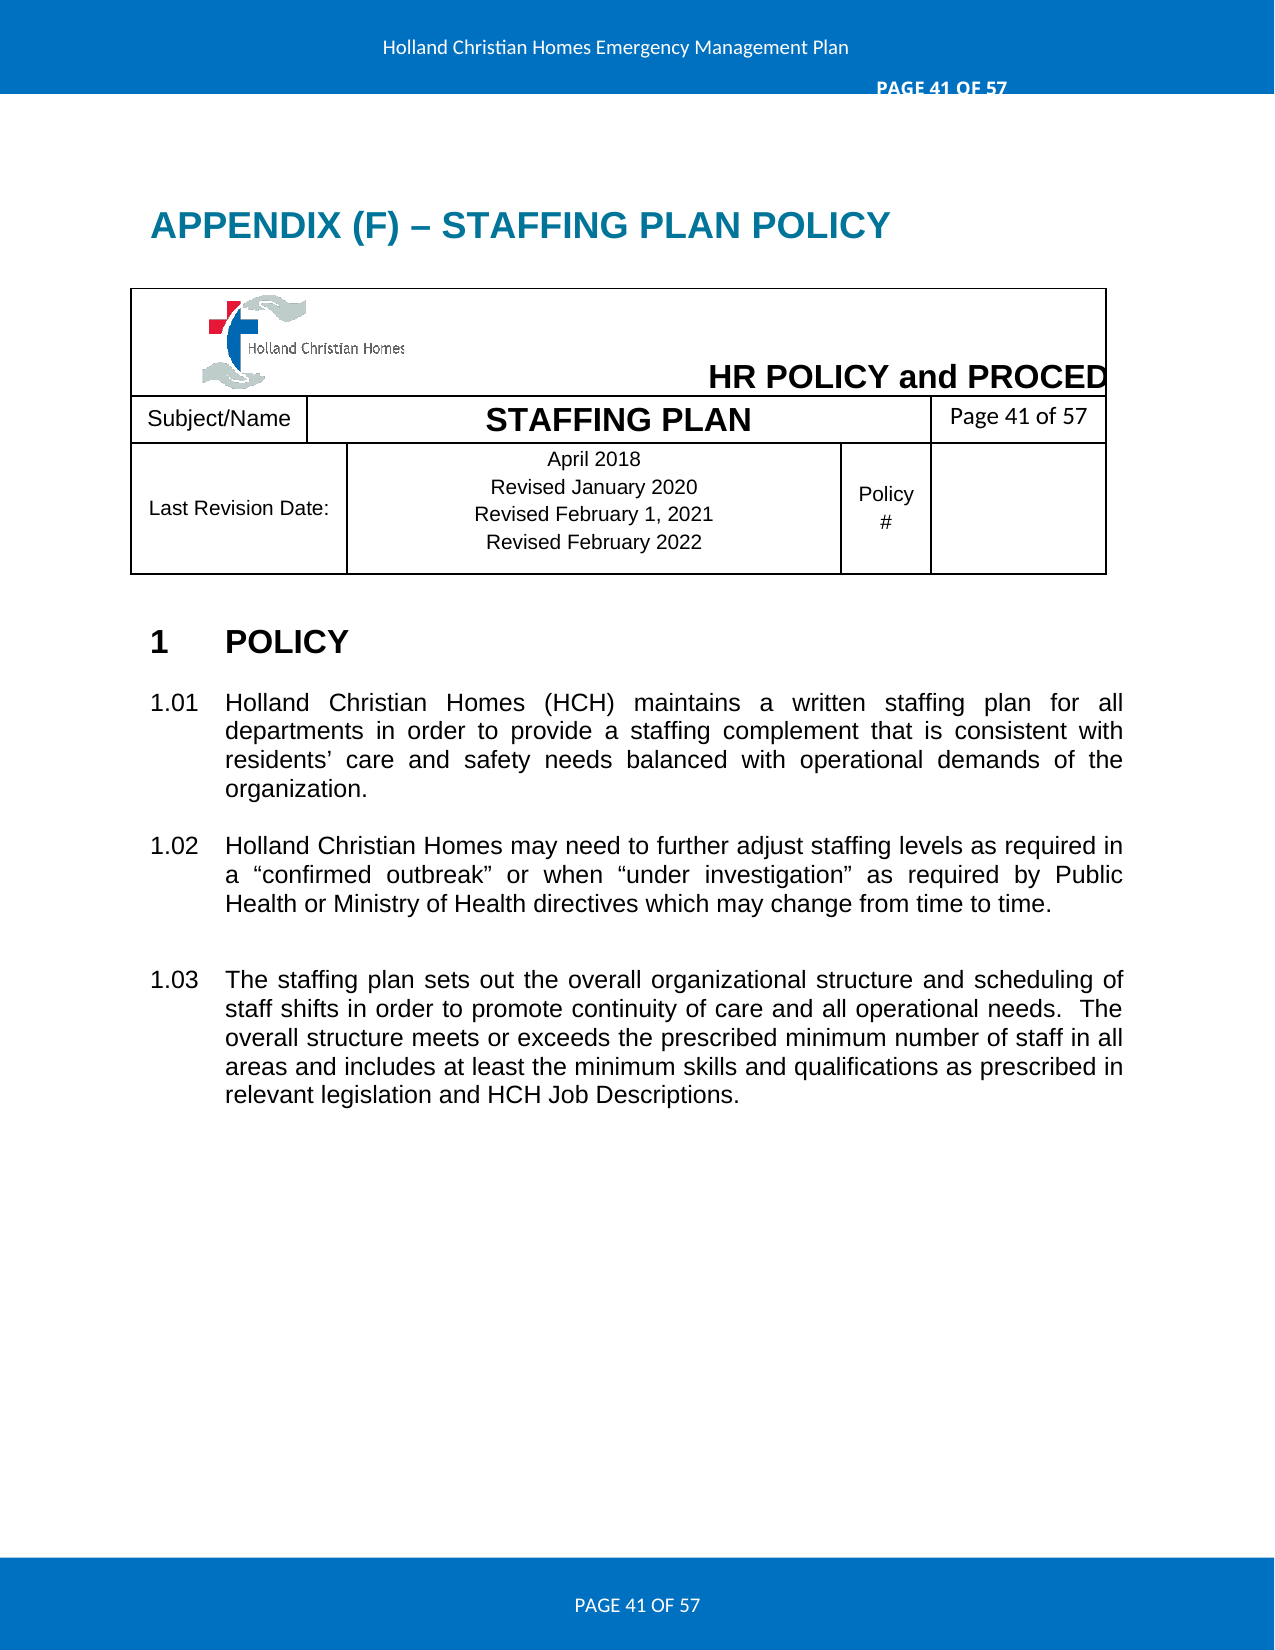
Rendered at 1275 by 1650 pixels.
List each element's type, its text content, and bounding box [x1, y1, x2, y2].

subtitle 1 POLICY [150, 623, 1125, 661]
table_cell Policy # [842, 444, 930, 573]
list Holland Christian Homes (HCH) maintains a written staffing plan for all departments in order to provide a staffing complement that is consistent with residents’ care and safety needs balanced with operational demands of the organization. [150, 688, 1125, 803]
table_cell Last Revision Date: [132, 444, 346, 573]
table_cell Subject/Name [132, 397, 306, 442]
table_header HR POLICY and PROCEDURE [132, 289, 1105, 395]
table_cell Staffing Plan [308, 397, 930, 442]
subtitle APPENDIX (F) – STAFFING PLAN POLICY [150, 203, 1125, 247]
table_cell [932, 444, 1105, 573]
table_cell [932, 397, 1105, 442]
list Holland Christian Homes may need to further adjust staffing levels as required in a “confirmed outbreak” or when “under investigation” as required by Public Health or Ministry of Health directives which may change from time to time. [150, 831, 1125, 918]
picture [202, 295, 405, 389]
table_cell April 2018 Revised January 2020 Revised February 1, 2021 Revised February 2022 [348, 444, 840, 573]
list The staffing plan sets out the overall organizational structure and scheduling of staff shifts in order to promote continuity of care and all operational needs. The overall structure meets or exceeds the prescribed minimum number of staff in all areas and includes at least the minimum skills and qualifications as prescribed in relevant legislation and HCH Job Descriptions. [150, 965, 1125, 1109]
